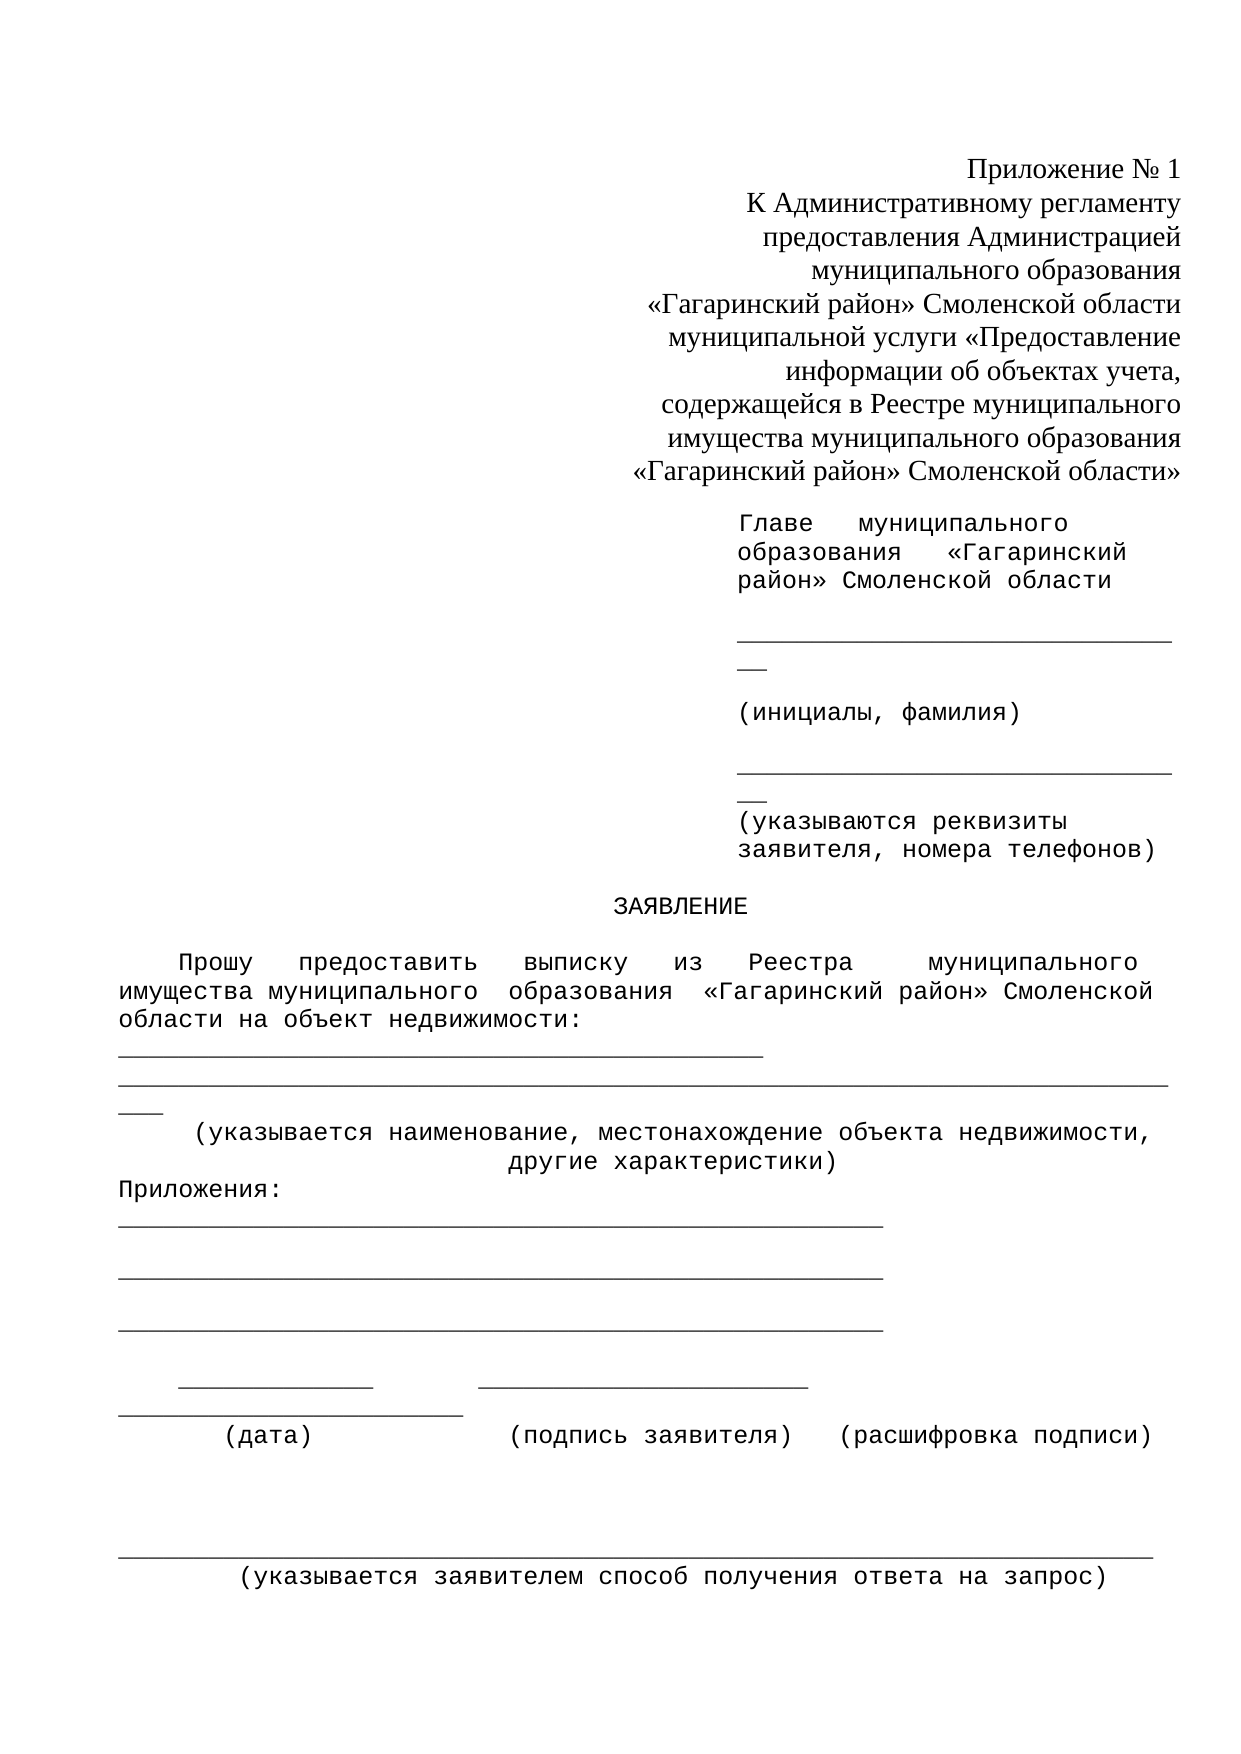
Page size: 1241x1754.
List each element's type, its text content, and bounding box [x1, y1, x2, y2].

text ___________________________________________________ [118, 1285, 1181, 1337]
text ЗАЯВЛЕНИЕ [118, 893, 1181, 922]
text _____________ ______________________ _______________________ [118, 1366, 1181, 1422]
text (инициалы, фамилия) [662, 676, 1181, 728]
text муниципального образования [118, 252, 1181, 286]
text «Гагаринский район» Смоленской области [118, 286, 1181, 319]
text (дата) (подпись заявителя) (расшифровка подписи) [118, 1422, 1181, 1451]
text (указывается заявителем способ получения ответа на запрос) [118, 1564, 1181, 1592]
text _______________________________ (указываются реквизиты заявителя, номера телефонов) [662, 728, 1181, 865]
text предоставления Администрацией [118, 219, 1181, 252]
text муниципальной услуги «Предоставление [118, 319, 1181, 353]
text _______________________________ [662, 596, 1181, 676]
text ___________________________________________________ [118, 1233, 1181, 1285]
text _____________________________________________________________________ [118, 1536, 1181, 1564]
text Приложение № 1 [118, 152, 1181, 185]
text (указывается наименование, местонахождение объекта недвижимости, [118, 1120, 1181, 1148]
text содержащейся в Реестре муниципального [118, 386, 1181, 420]
text «Гагаринский район» Смоленской области» [118, 453, 1181, 487]
text Прошу предоставить выписку из Реестра муниципального [118, 950, 1181, 978]
text Главе муниципального образования «Гагаринский район» Смоленской области [737, 511, 1181, 596]
text К Административному регламенту [118, 185, 1181, 219]
text другие характеристики) [118, 1148, 1181, 1177]
text Приложения: ___________________________________________________ [118, 1177, 1181, 1233]
text имущества муниципального образования [118, 420, 1181, 453]
text имущества муниципального образования «Гагаринский район» Смоленской области на объект недвижимости: ___________________________________________ [118, 978, 1181, 1063]
text _________________________________________________________________________ [118, 1063, 1181, 1120]
text информации об объектах учета, [118, 353, 1181, 386]
